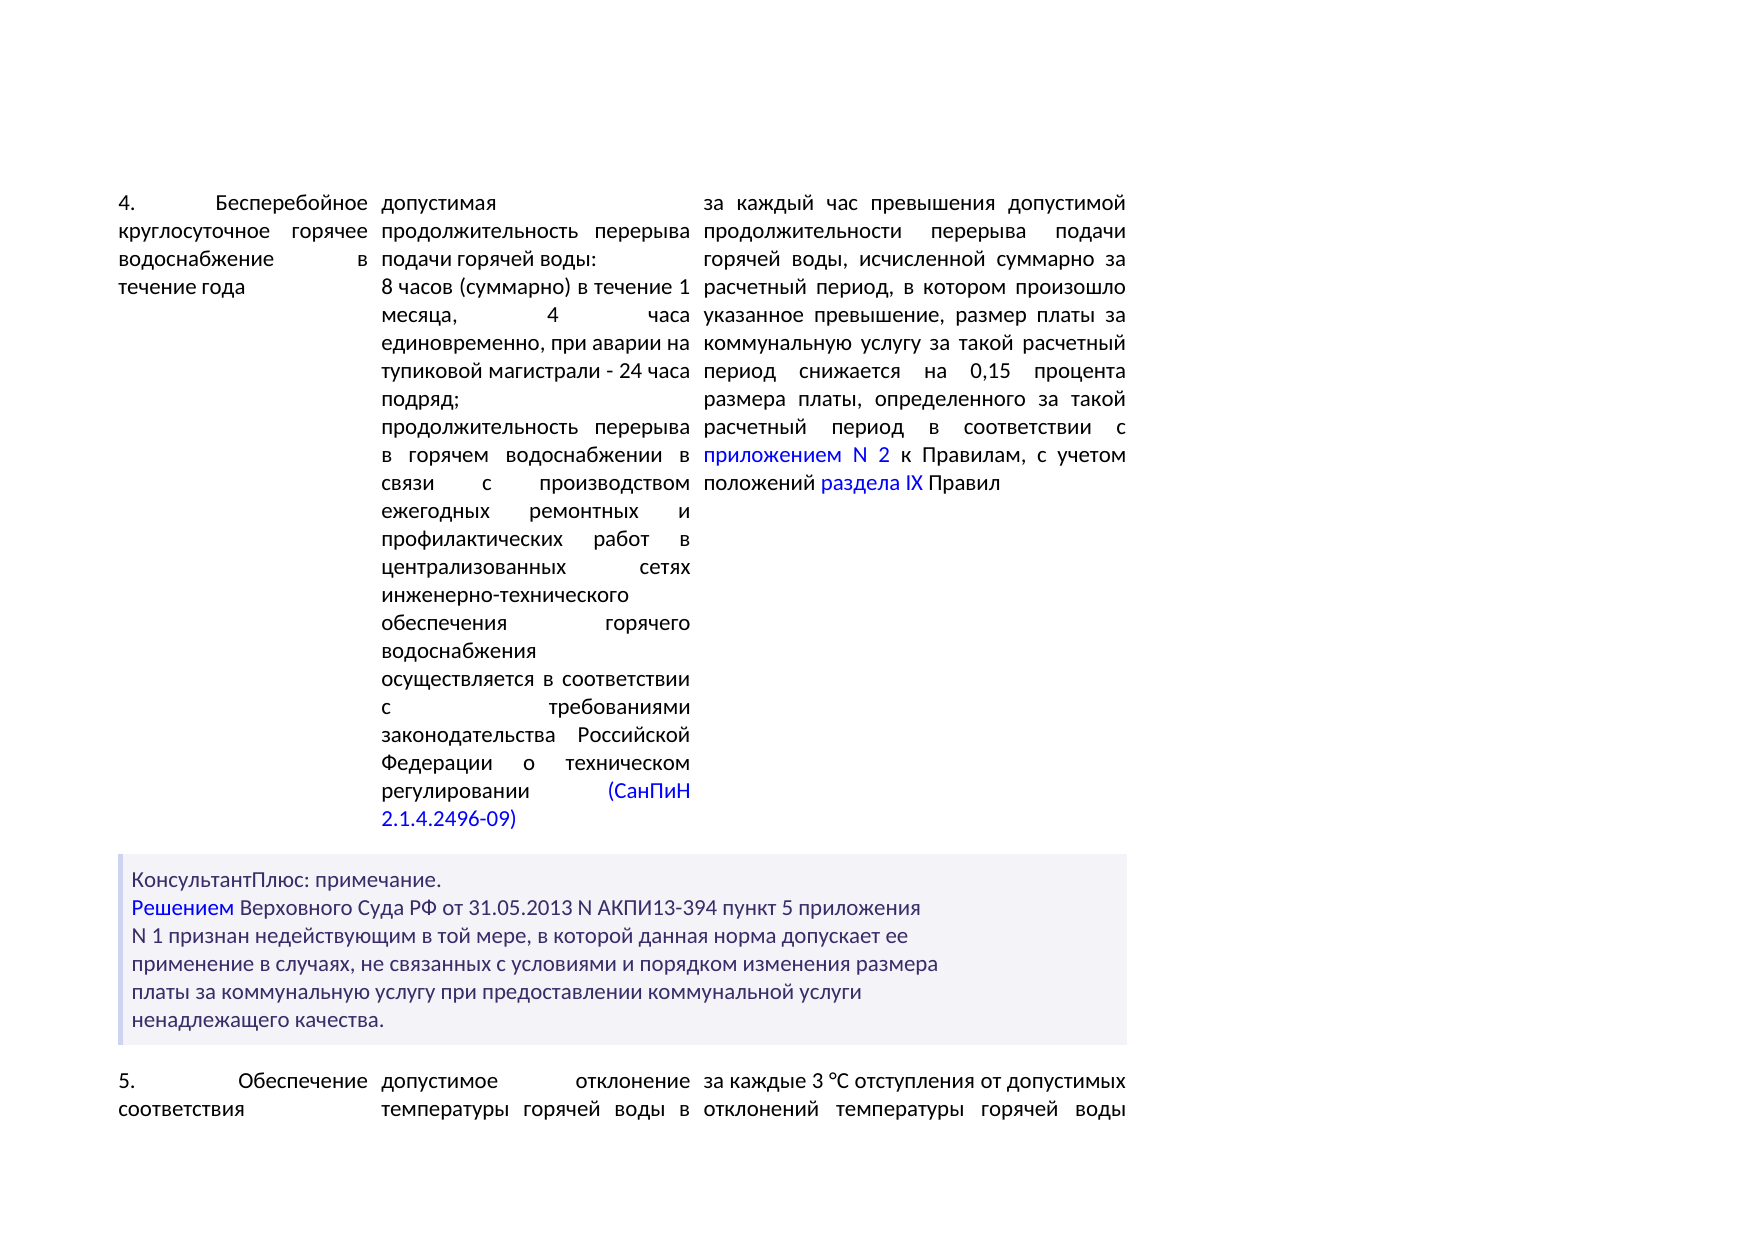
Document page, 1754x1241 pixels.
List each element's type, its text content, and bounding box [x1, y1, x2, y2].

table_cell 4. Бесперебойное круглосуточное горячее водоснабжение в течение года [112, 177, 374, 843]
table_cell допустимая продолжительность перерыва подачи горячей воды: 8 часов (суммарно) в течение 1 месяца, 4 часа единовременно, при аварии на тупиковой магистрали - 24 часа подряд; продолжительность перерыва в горячем водоснабжении в связи с производством ежегодных ремонтных и профилактических работ в централизованных сетях инженерно-технического обеспечения горячего водоснабжения осуществляется в соответствии с требованиями законодательства Российской Федерации о техническом регулировании (СанПиН 2.1.4.2496-09) [375, 177, 697, 843]
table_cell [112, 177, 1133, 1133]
